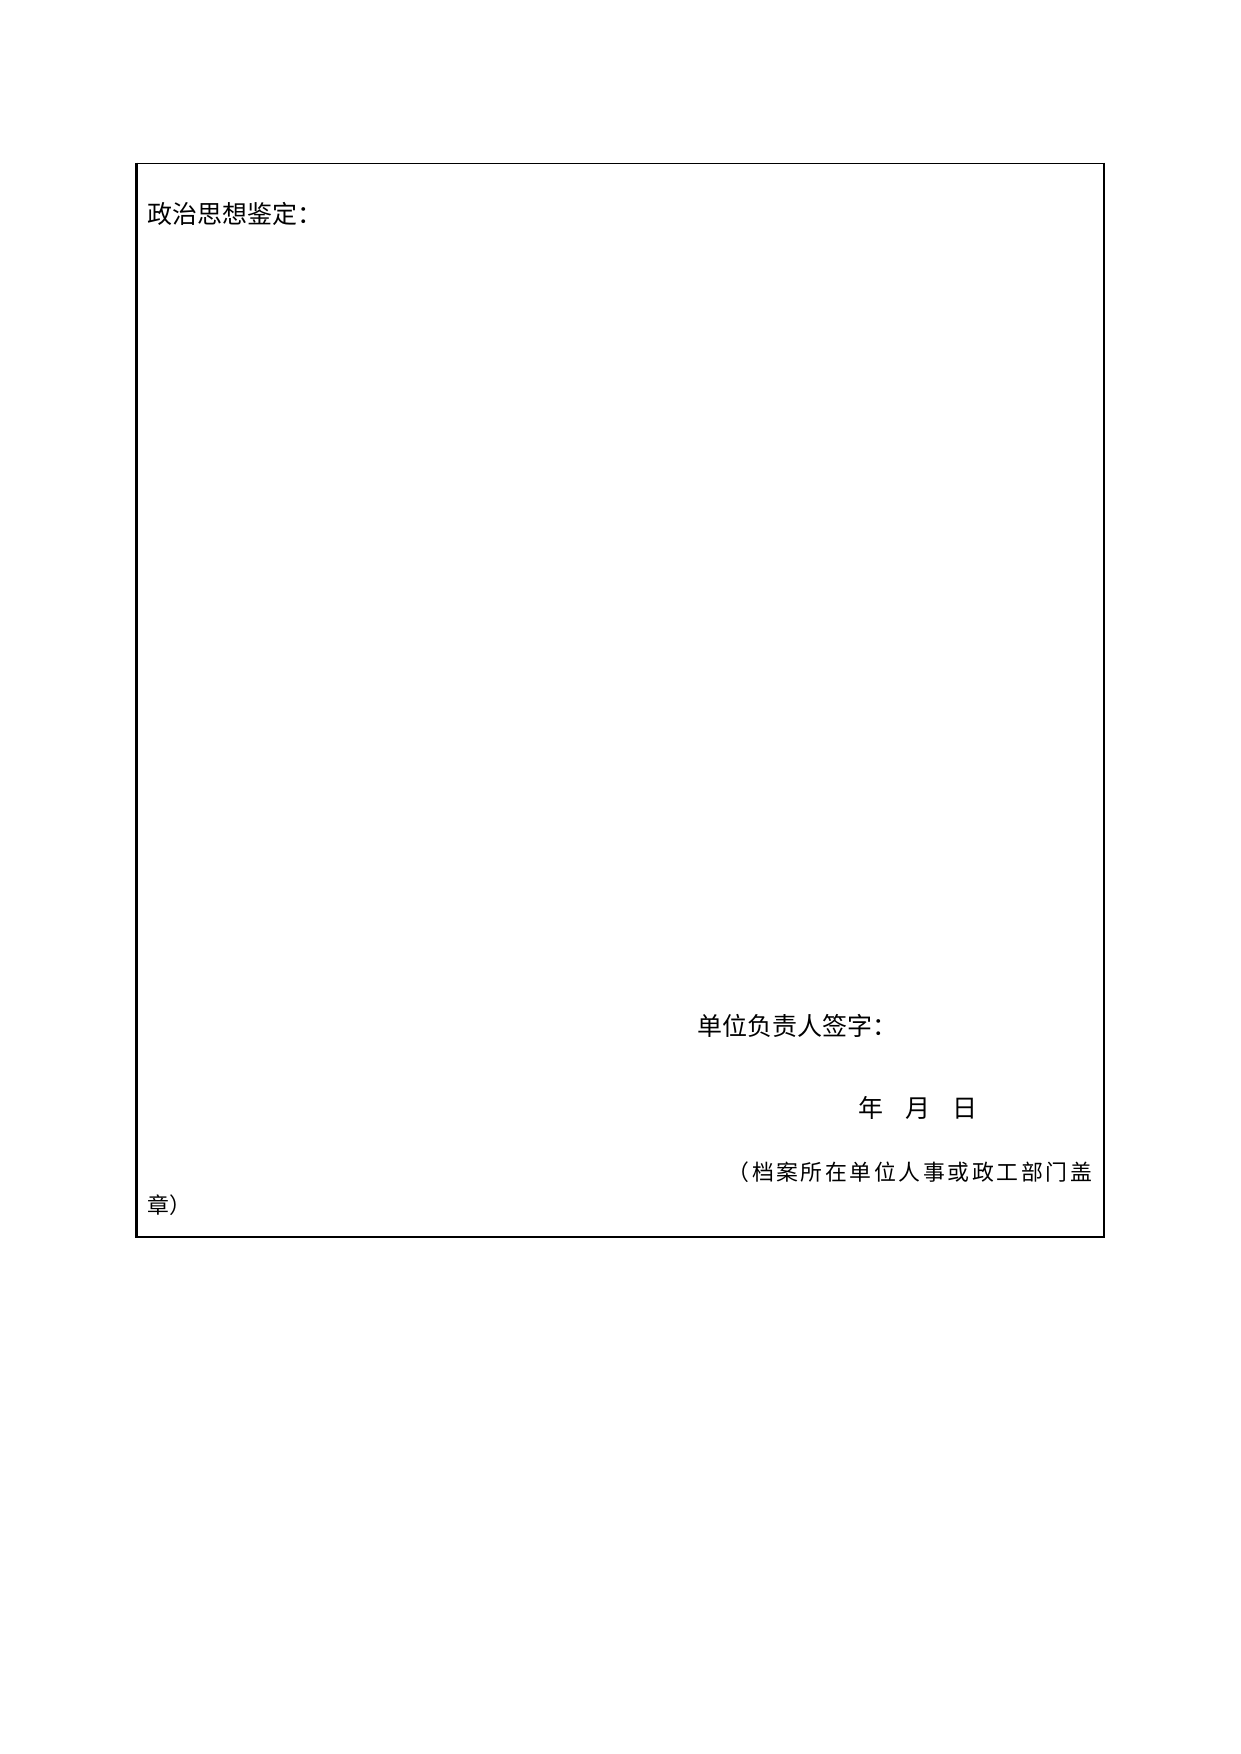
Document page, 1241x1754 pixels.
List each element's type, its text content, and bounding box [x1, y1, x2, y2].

table_cell 政治思想鉴定： 单位负责人签字： 年 月 日 （档案所在单位人事或政工部门盖章） [138, 164, 1103, 1236]
